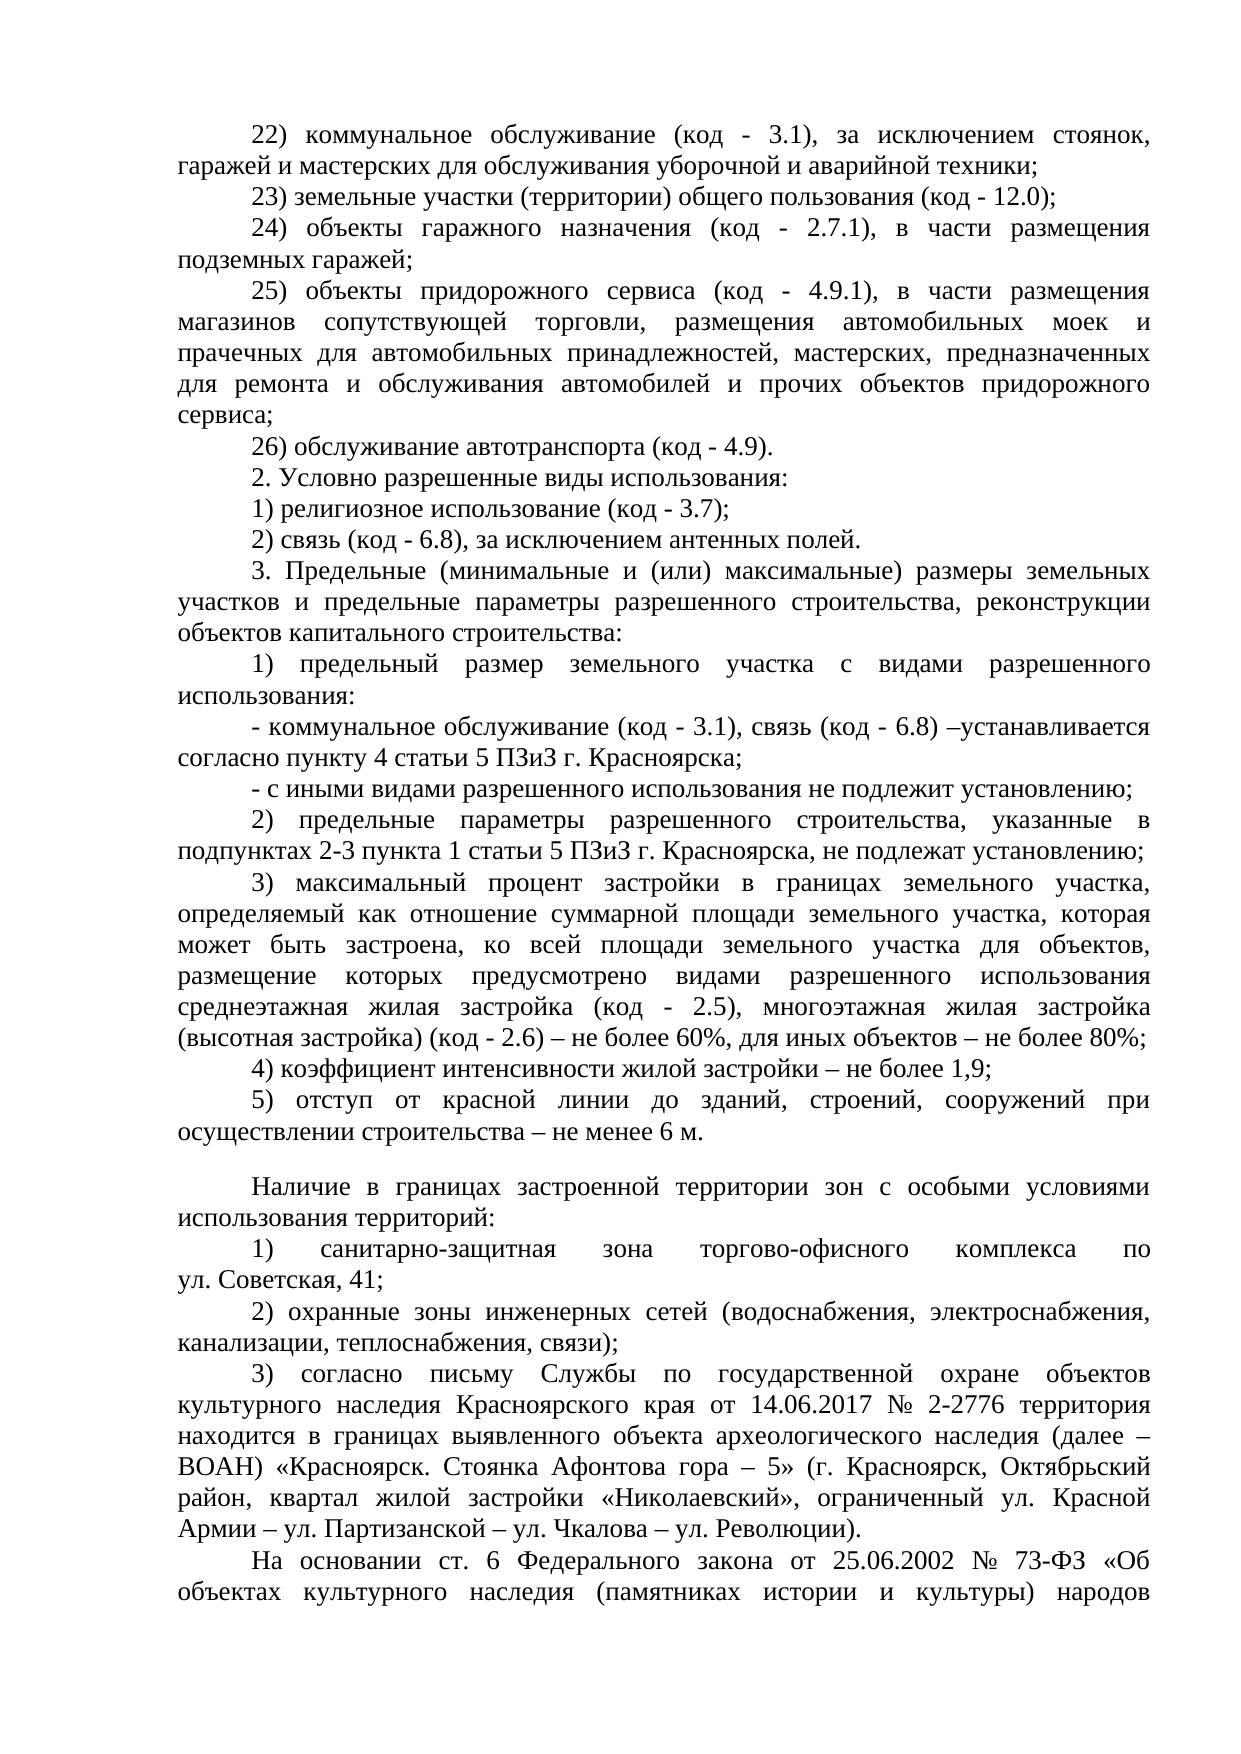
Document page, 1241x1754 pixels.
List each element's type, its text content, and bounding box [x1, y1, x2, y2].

text 4) коэффициент интенсивности жилой застройки – не более 1,9; [177, 1052, 1152, 1084]
text 3) согласно письму Службы по государственной охране объектов культурного наследия Красноярского края от 14.06.2017 № 2-2776 территория находится в границах выявленного объекта археологического наследия (далее – ВОАН) «Красноярск. Стоянка Афонтова гора – 5» (г. Красноярск, Октябрьский район, квартал жилой застройки «Николаевский», ограниченный ул. Красной Армии – ул. Партизанской – ул. Чкалова – ул. Революции). [177, 1357, 1152, 1544]
text 1) предельный размер земельного участка с видами разрешенного использования: [177, 648, 1152, 710]
text 2) предельные параметры разрешенного строительства, указанные в подпунктах 2-3 пункта 1 статьи 5 ПЗиЗ г. Красноярска, не подлежат установлению; [177, 803, 1152, 866]
text 24) объекты гаражного назначения (код - 2.7.1), в части размещения подземных гаражей; [177, 212, 1152, 274]
text 5) отступ от красной линии до зданий, строений, сооружений при осуществлении строительства – не менее 6 м. [177, 1084, 1152, 1146]
text 3) максимальный процент застройки в границах земельного участка, определяемый как отношение суммарной площади земельного участка, которая может быть застроена, ко всей площади земельного участка для объектов, размещение которых предусмотрено видами разрешенного использования среднеэтажная жилая застройка (код - 2.5), многоэтажная жилая застройка (высотная застройка) (код - 2.6) – не более 60%, для иных объектов – не более 80%; [177, 866, 1152, 1052]
text 2) связь (код - 6.8), за исключением антенных полей. [177, 523, 1152, 554]
text - коммунальное обслуживание (код - 3.1), связь (код - 6.8) –устанавливается согласно пункту 4 статьи 5 ПЗиЗ г. Красноярска; [177, 710, 1152, 772]
text 25) объекты придорожного сервиса (код - 4.9.1), в части размещения магазинов сопутствующей торговли, размещения автомобильных моек и прачечных для автомобильных принадлежностей, мастерских, предназначенных для ремонта и обслуживания автомобилей и прочих объектов придорожного сервиса; [177, 274, 1152, 429]
text Наличие в границах застроенной территории зон с особыми условиями использования территорий: [177, 1170, 1152, 1232]
text - с иными видами разрешенного использования не подлежит установлению; [177, 772, 1152, 803]
text 2) охранные зоны инженерных сетей (водоснабжения, электроснабжения, канализации, теплоснабжения, связи); [177, 1294, 1152, 1357]
text 1) религиозное использование (код - 3.7); [177, 492, 1152, 523]
text 26) обслуживание автотранспорта (код - 4.9). [177, 429, 1152, 461]
text 3. Предельные (минимальные и (или) максимальные) размеры земельных участков и предельные параметры разрешенного строительства, реконструкции объектов капитального строительства: [177, 554, 1152, 648]
text 2. Условно разрешенные виды использования: [177, 461, 1152, 492]
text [177, 1544, 1152, 1606]
text 1) санитарно-защитная зона торгово-офисного комплекса по ул. Советская, 41; [177, 1232, 1152, 1294]
text 23) земельные участки (территории) общего пользования (код - 12.0); [177, 180, 1152, 212]
text 22) коммунальное обслуживание (код - 3.1), за исключением стоянок, гаражей и мастерских для обслуживания уборочной и аварийной техники; [177, 118, 1152, 180]
